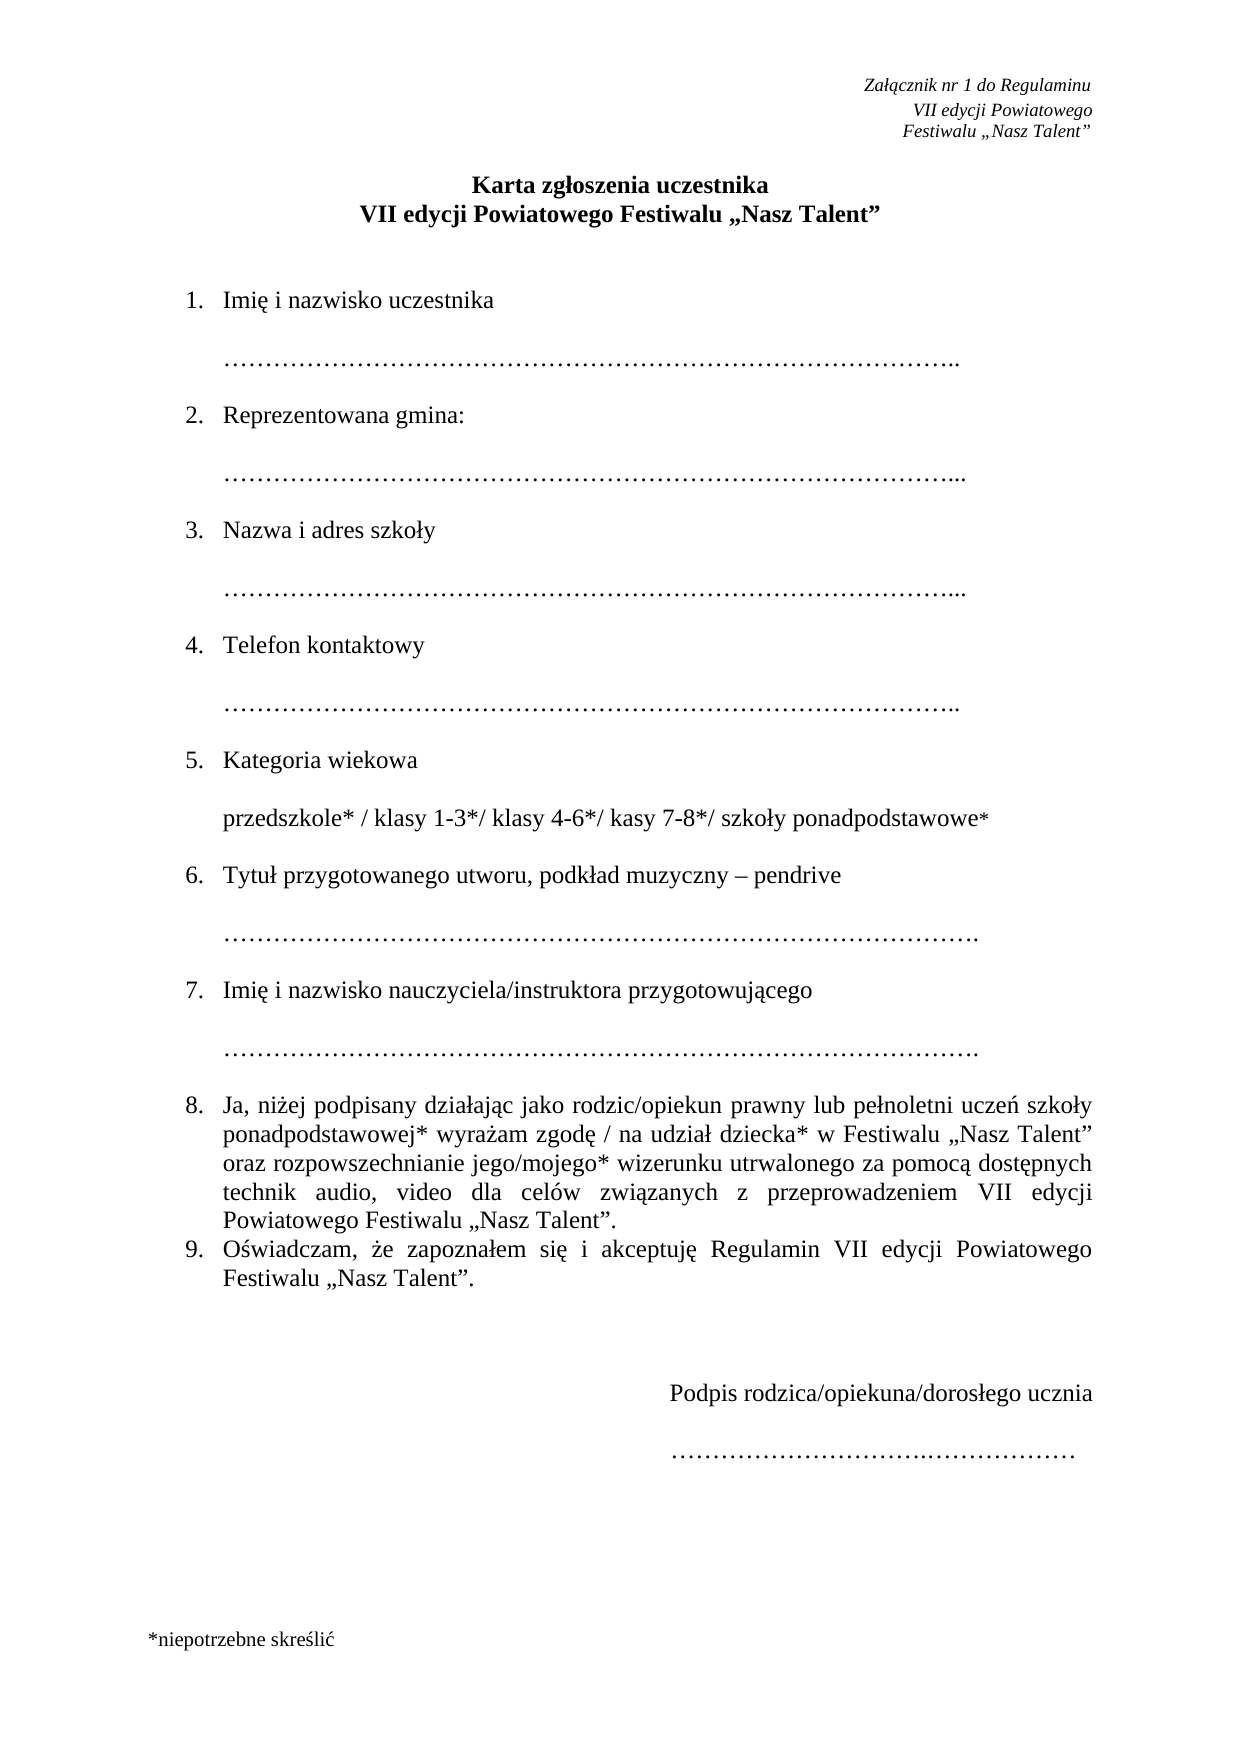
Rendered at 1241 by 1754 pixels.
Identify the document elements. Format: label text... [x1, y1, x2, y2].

list przedszkole* / klasy 1-3*/ klasy 4-6*/ kasy 7-8*/ szkoły ponadpodstawowe* [223, 803, 1093, 832]
text VII edycji Powiatowego Festiwalu „Nasz Talent” [148, 199, 1093, 228]
list …………………………………………………………………………….. [223, 343, 1093, 372]
list ……………………………………………………………………………... [223, 458, 1093, 487]
list Imię i nazwisko nauczyciela/instruktora przygotowującego [185, 975, 1093, 1004]
list Oświadczam, że zapoznałem się i akceptuję Regulamin VII edycji Powiatowego Festiwalu „Nasz Talent”. [185, 1234, 1093, 1292]
list Ja, niżej podpisany działając jako rodzic/opiekun prawny lub pełnoletni uczeń szkoły ponadpodstawowej* wyrażam zgodę / na udział dziecka* w Festiwalu „Nasz Talent” oraz rozpowszechnianie jego/mojego* wizerunku utrwalonego za pomocą dostępnych technik audio, video dla celów związanych z przeprowadzeniem VII edycji Powiatowego Festiwalu „Nasz Talent”. [185, 1090, 1093, 1234]
list Kategoria wiekowa [185, 745, 1093, 774]
list …………………………………………………………………………….. [223, 688, 1093, 717]
text Karta zgłoszenia uczestnika [148, 170, 1093, 199]
list ………………………………………………………………………………. [223, 918, 1093, 947]
list Reprezentowana gmina: [185, 400, 1093, 429]
list Nazwa i adres szkoły [185, 515, 1093, 544]
list Tytuł przygotowanego utworu, podkład muzyczny – pendrive [185, 860, 1093, 889]
list Imię i nazwisko uczestnika [185, 285, 1093, 314]
text Podpis rodzica/opiekuna/dorosłego ucznia [148, 1378, 1093, 1407]
text ………………………….……………… [148, 1435, 1093, 1464]
list ………………………………………………………………………………. [223, 1033, 1093, 1062]
list ……………………………………………………………………………... [223, 573, 1093, 602]
list Telefon kontaktowy [185, 630, 1093, 659]
